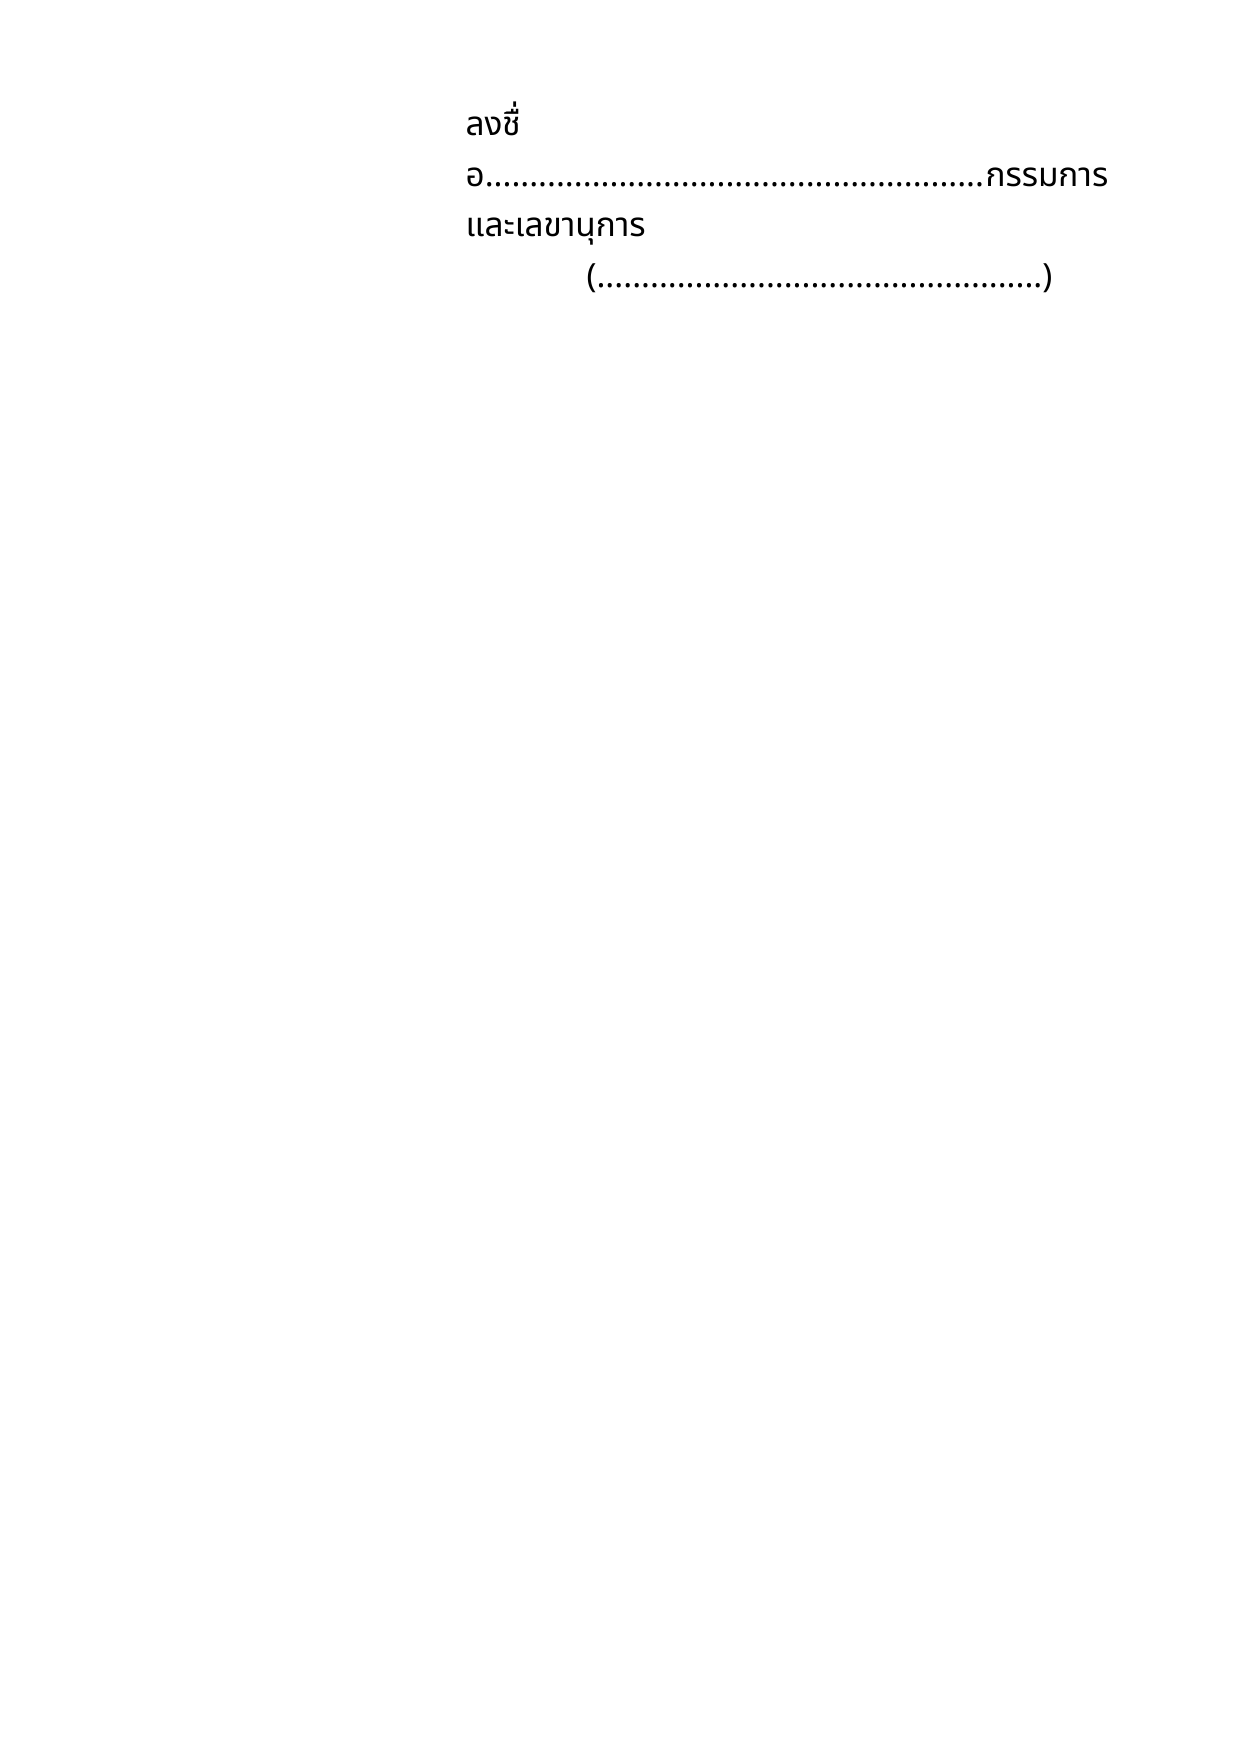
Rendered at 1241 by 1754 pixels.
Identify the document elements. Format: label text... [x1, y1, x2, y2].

text ลงชื่อ........................................................กรรมการและเลขานุการ [465, 100, 1110, 252]
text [165, 252, 1110, 297]
